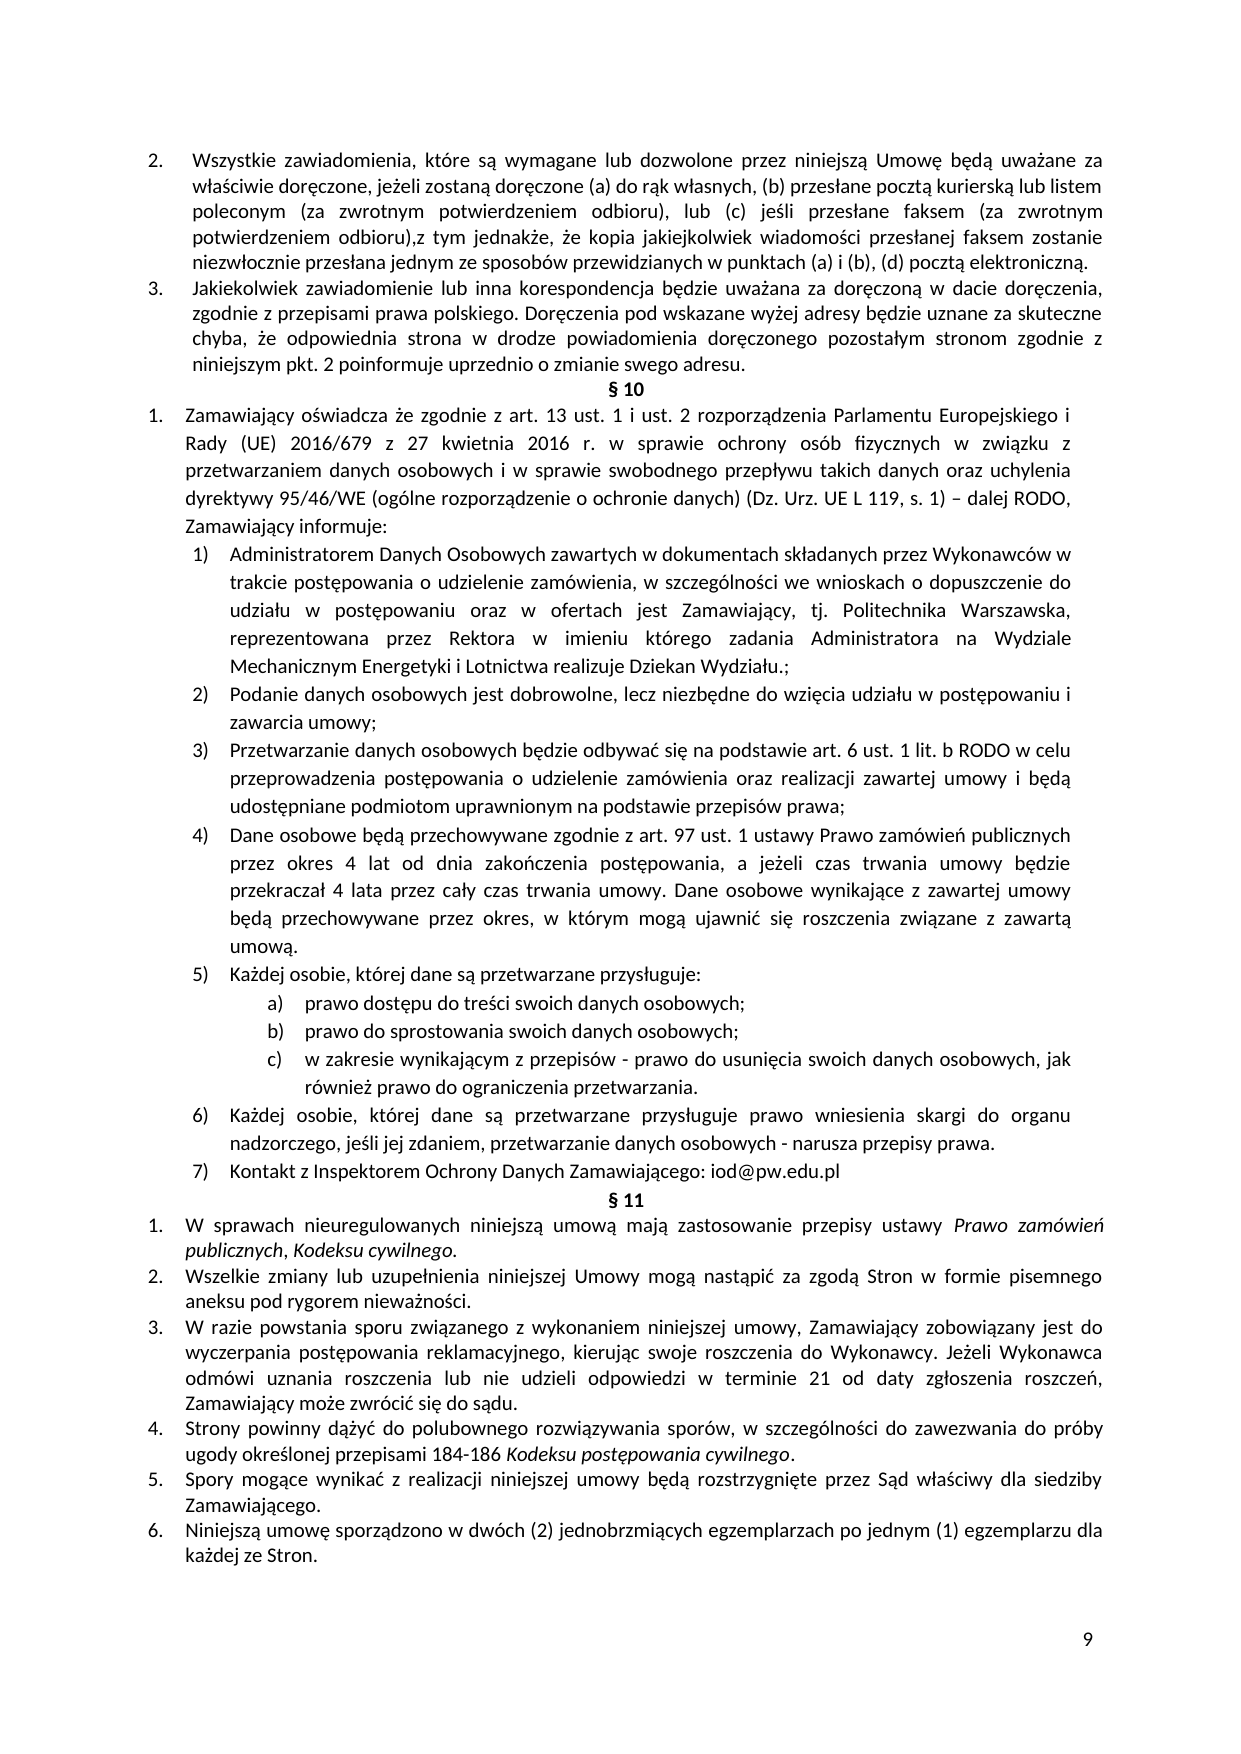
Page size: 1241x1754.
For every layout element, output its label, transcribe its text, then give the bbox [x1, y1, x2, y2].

list Zamawiający oświadcza że zgodnie z art. 13 ust. 1 i ust. 2 rozporządzenia Parlamentu Europejskiego i Rady (UE) 2016/679 z 27 kwietnia 2016 r. w sprawie ochrony osób fizycznych w związku z przetwarzaniem danych osobowych i w sprawie swobodnego przepływu takich danych oraz uchylenia dyrektywy 95/46/WE (ogólne rozporządzenie o ochronie danych) (Dz. Urz. UE L 119, s. 1) – dalej RODO, Zamawiający informuje: [148, 402, 1072, 539]
list Przetwarzanie danych osobowych będzie odbywać się na podstawie art. 6 ust. 1 lit. b RODO w celu przeprowadzenia postępowania o udzielenie zamówienia oraz realizacji zawartej umowy i będą udostępniane podmiotom uprawnionym na podstawie przepisów prawa; [192, 738, 1072, 819]
list Każdej osobie, której dane są przetwarzane przysługuje prawo wniesienia skargi do organu nadzorczego, jeśli jej zdaniem, przetwarzanie danych osobowych - narusza przepisy prawa. [192, 1102, 1072, 1156]
list Dane osobowe będą przechowywane zgodnie z art. 97 ust. 1 ustawy Prawo zamówień publicznych przez okres 4 lat od dnia zakończenia postępowania, a jeżeli czas trwania umowy będzie przekraczał 4 lata przez cały czas trwania umowy. Dane osobowe wynikające z zawartej umowy będą przechowywane przez okres, w którym mogą ujawnić się roszczenia związane z zawartą umową. [192, 822, 1072, 959]
list Każdej osobie, której dane są przetwarzane przysługuje: [192, 962, 1072, 987]
list prawo do sprostowania swoich danych osobowych; [267, 1018, 1072, 1043]
text § 10 [148, 376, 1104, 402]
list Wszelkie zmiany lub uzupełnienia niniejszej Umowy mogą nastąpić za zgodą Stron w formie pisemnego aneksu pod rygorem nieważności. [148, 1263, 1104, 1314]
list Spory mogące wynikać z realizacji niniejszej umowy będą rozstrzygnięte przez Sąd właściwy dla siedziby Zamawiającego. [148, 1466, 1104, 1517]
list Strony powinny dążyć do polubownego rozwiązywania sporów, w szczególności do zawezwania do próby ugody określonej przepisami 184-186 Kodeksu postępowania cywilnego. [148, 1416, 1104, 1466]
list W sprawach nieuregulowanych niniejszą umową mają zastosowanie przepisy ustawy Prawo zamówień publicznych, Kodeksu cywilnego. [148, 1212, 1104, 1263]
text § 11 [148, 1187, 1104, 1212]
list Jakiekolwiek zawiadomienie lub inna korespondencja będzie uważana za doręczoną w dacie doręczenia, zgodnie z przepisami prawa polskiego. Doręczenia pod wskazane wyżej adresy będzie uznane za skuteczne chyba, że odpowiednia strona w drodze powiadomienia doręczonego pozostałym stronom zgodnie z niniejszym pkt. 2 poinformuje uprzednio o zmianie swego adresu. [148, 275, 1104, 376]
list Niniejszą umowę sporządzono w dwóch (2) jednobrzmiących egzemplarzach po jednym (1) egzemplarzu dla każdej ze Stron. [148, 1517, 1104, 1568]
list Wszystkie zawiadomienia, które są wymagane lub dozwolone przez niniejszą Umowę będą uważane za właściwie doręczone, jeżeli zostaną doręczone (a) do rąk własnych, (b) przesłane pocztą kurierską lub listem poleconym (za zwrotnym potwierdzeniem odbioru), lub (c) jeśli przesłane faksem (za zwrotnym potwierdzeniem odbioru),z tym jednakże, że kopia jakiejkolwiek wiadomości przesłanej faksem zostanie niezwłocznie przesłana jednym ze sposobów przewidzianych w punktach (a) i (b), (d) pocztą elektroniczną. [148, 148, 1104, 275]
list Administratorem Danych Osobowych zawartych w dokumentach składanych przez Wykonawców w trakcie postępowania o udzielenie zamówienia, w szczególności we wnioskach o dopuszczenie do udziału w postępowaniu oraz w ofertach jest Zamawiający, tj. Politechnika Warszawska, reprezentowana przez Rektora w imieniu którego zadania Administratora na Wydziale Mechanicznym Energetyki i Lotnictwa realizuje Dziekan Wydziału.; [192, 542, 1072, 679]
list Kontakt z Inspektorem Ochrony Danych Zamawiającego: iod@pw.edu.pl [192, 1159, 1072, 1184]
list Podanie danych osobowych jest dobrowolne, lecz niezbędne do wzięcia udziału w postępowaniu i zawarcia umowy; [192, 682, 1072, 735]
list W razie powstania sporu związanego z wykonaniem niniejszej umowy, Zamawiający zobowiązany jest do wyczerpania postępowania reklamacyjnego, kierując swoje roszczenia do Wykonawcy. Jeżeli Wykonawca odmówi uznania roszczenia lub nie udzieli odpowiedzi w terminie 21 od daty zgłoszenia roszczeń, Zamawiający może zwrócić się do sądu. [148, 1314, 1104, 1416]
list w zakresie wynikającym z przepisów - prawo do usunięcia swoich danych osobowych, jak również prawo do ograniczenia przetwarzania. [267, 1046, 1072, 1100]
list prawo dostępu do treści swoich danych osobowych; [267, 990, 1072, 1015]
